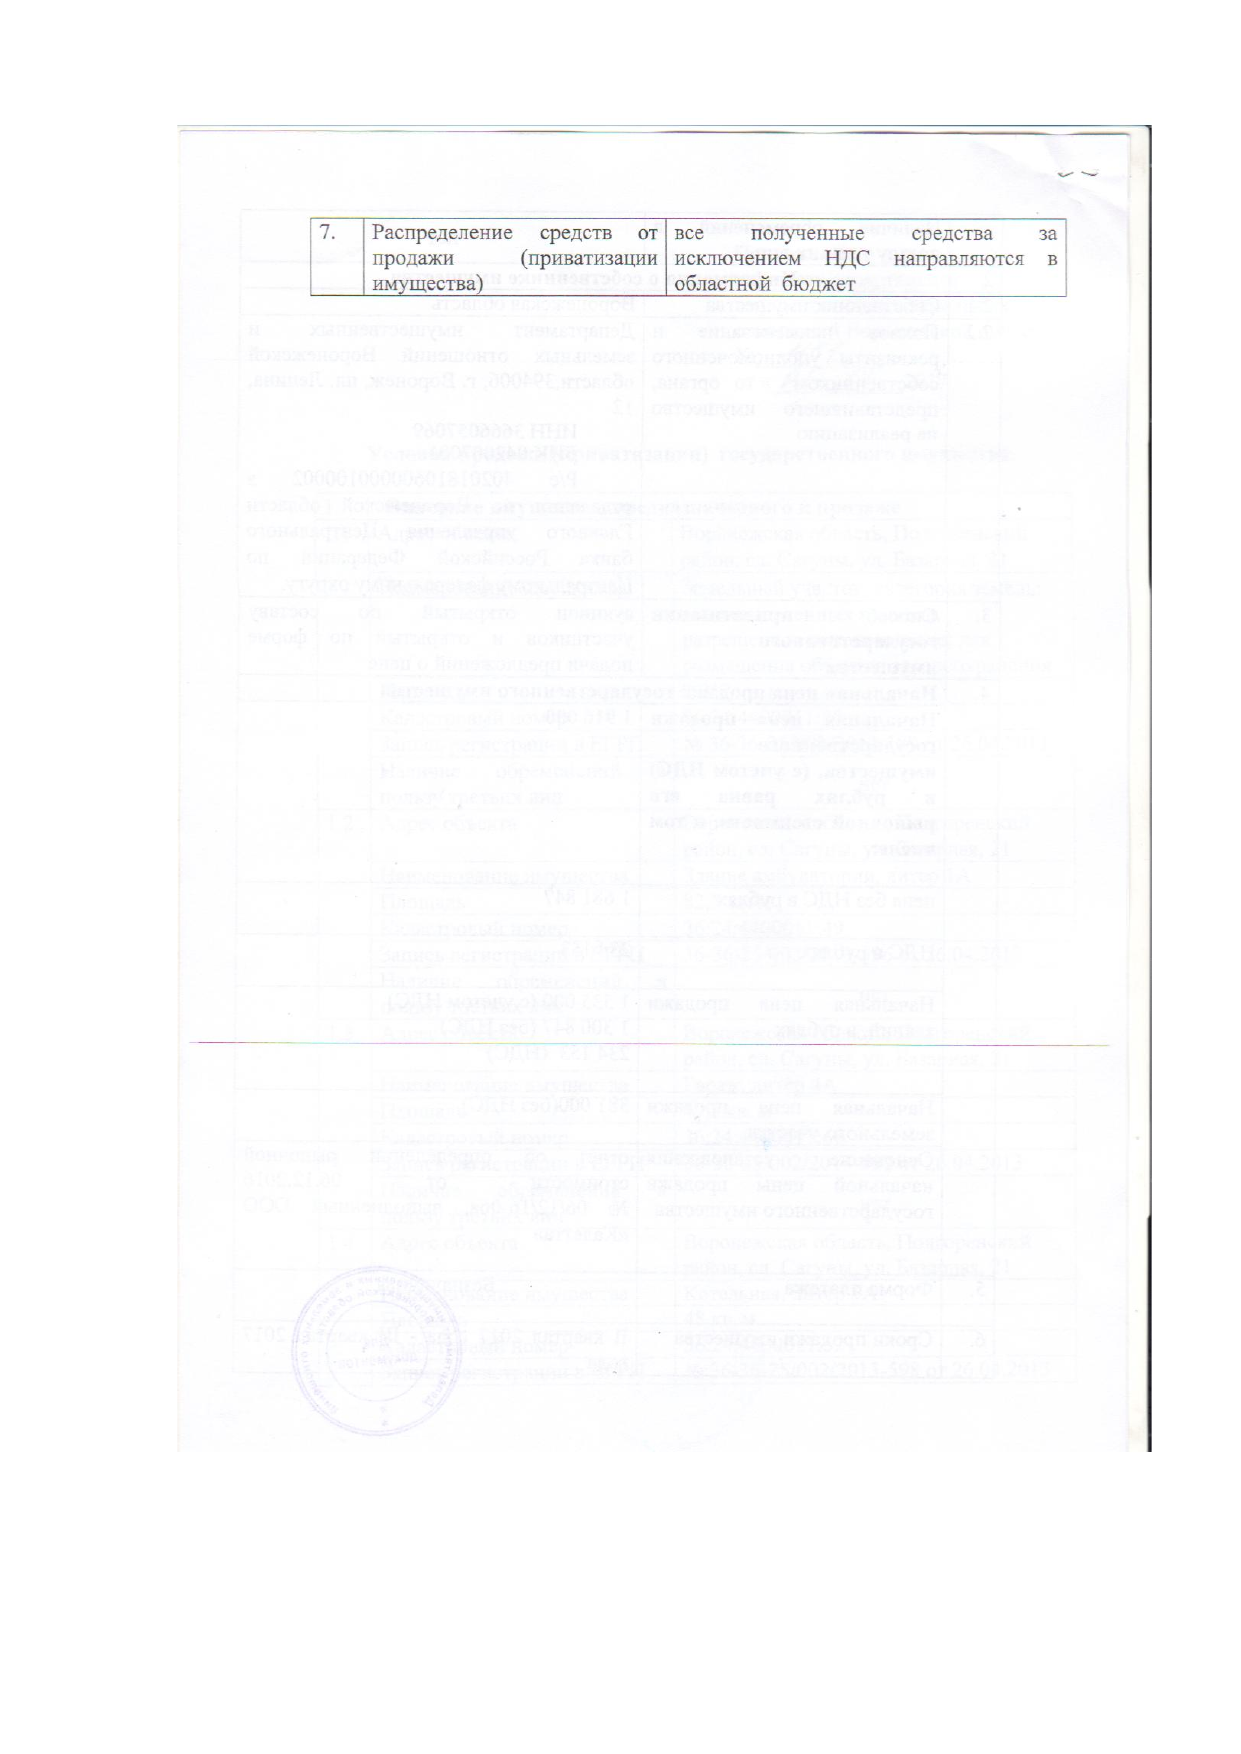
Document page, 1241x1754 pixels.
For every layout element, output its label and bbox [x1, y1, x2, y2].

picture [177, 118, 1152, 1456]
